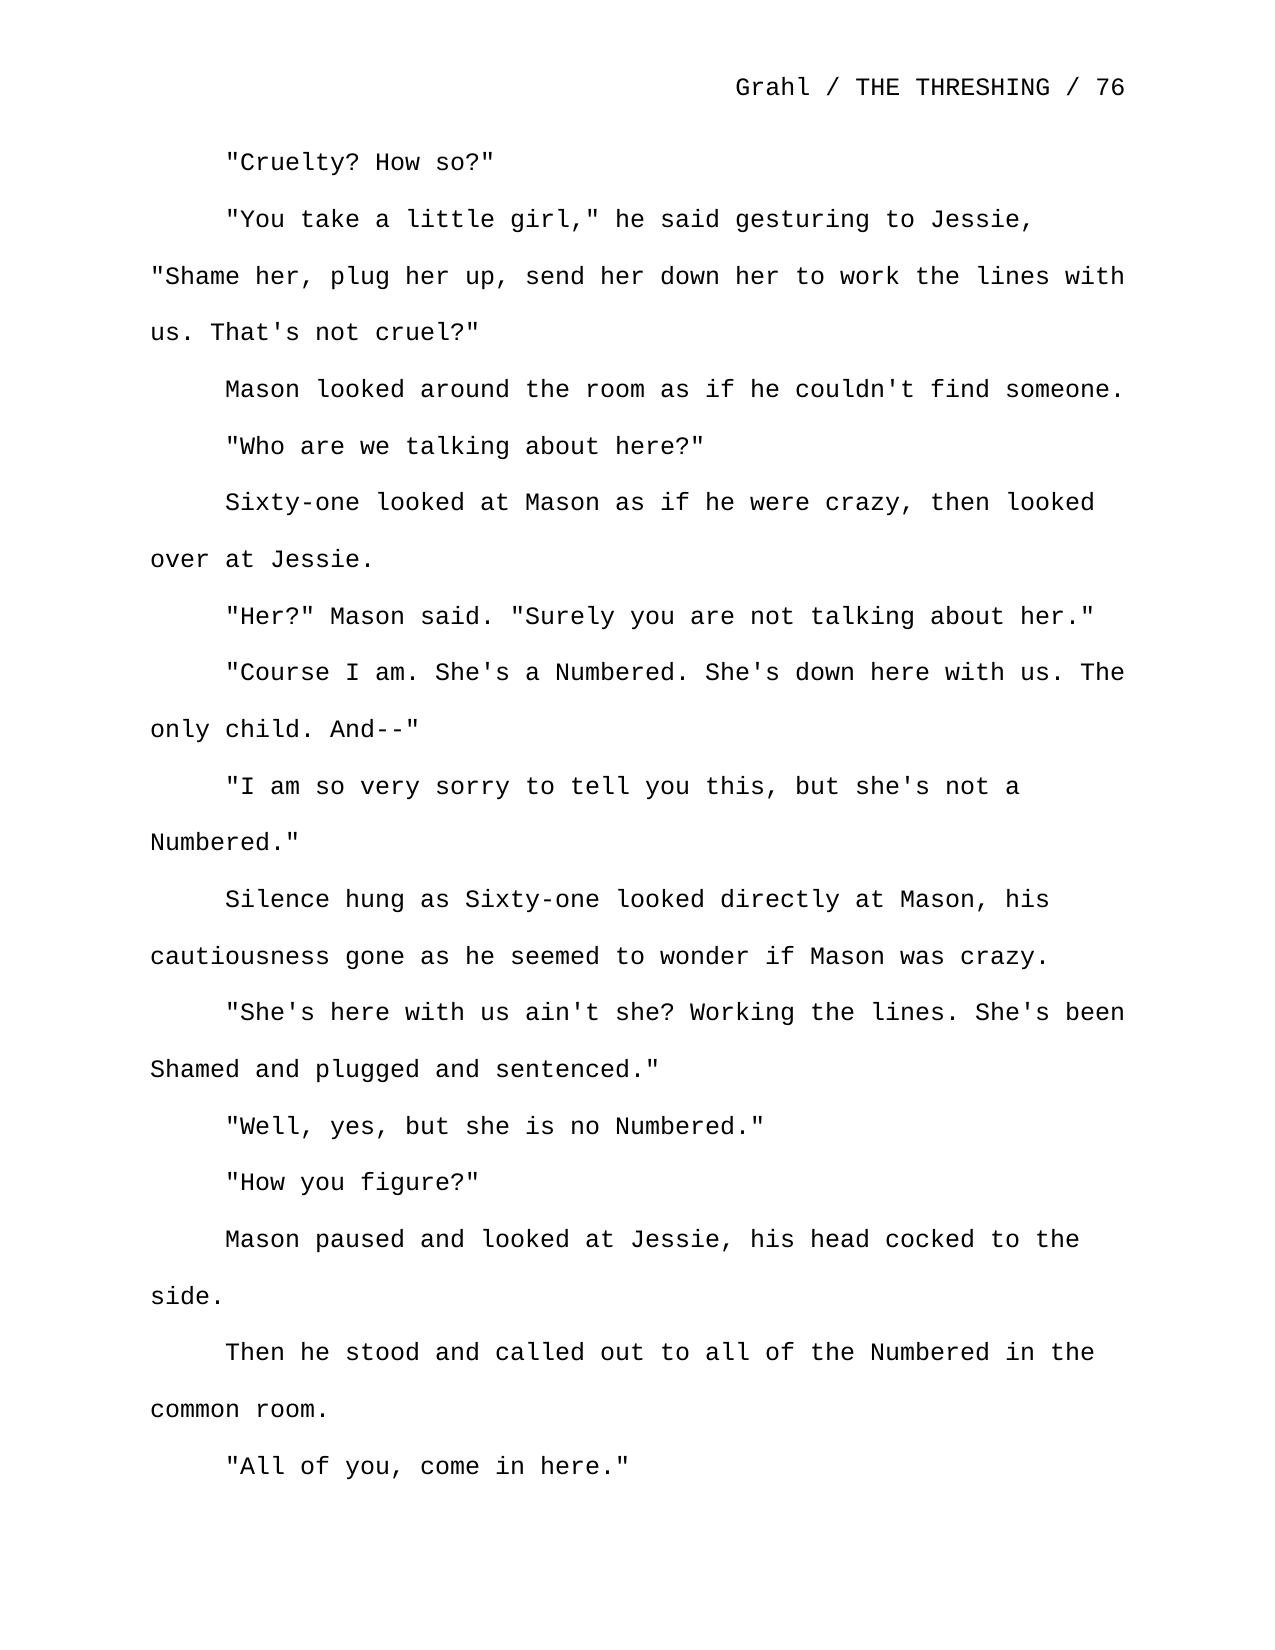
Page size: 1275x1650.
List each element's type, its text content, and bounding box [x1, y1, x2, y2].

text Sixty-one looked at Mason as if he were crazy, then looked over at Jessie. [150, 490, 1125, 575]
text "She's here with us ain't she? Working the lines. She's been Shamed and plugged and sentenced." [150, 1000, 1125, 1085]
text "You take a little girl," he said gesturing to Jessie, "Shame her, plug her up, send her down her to work the lines with us. That's not cruel?" [150, 207, 1125, 348]
text Mason looked around the room as if he couldn't find someone. [150, 377, 1125, 405]
text "All of you, come in here." [150, 1453, 1125, 1482]
text Mason paused and looked at Jessie, his head cocked to the side. [150, 1227, 1125, 1312]
text "I am so very sorry to tell you this, but she's not a Numbered." [150, 773, 1125, 858]
text Silence hung as Sixty-one looked directly at Mason, his cautiousness gone as he seemed to wonder if Mason was crazy. [150, 887, 1125, 972]
text "Cruelty? How so?" [150, 150, 1125, 178]
text "Her?" Mason said. "Surely you are not talking about her." [150, 603, 1125, 632]
text Then he stood and called out to all of the Numbered in the common room. [150, 1340, 1125, 1425]
text "Course I am. She's a Numbered. She's down here with us. The only child. And--" [150, 660, 1125, 745]
text "Well, yes, but she is no Numbered." [150, 1113, 1125, 1142]
text "How you figure?" [150, 1170, 1125, 1198]
text "Who are we talking about here?" [150, 433, 1125, 462]
